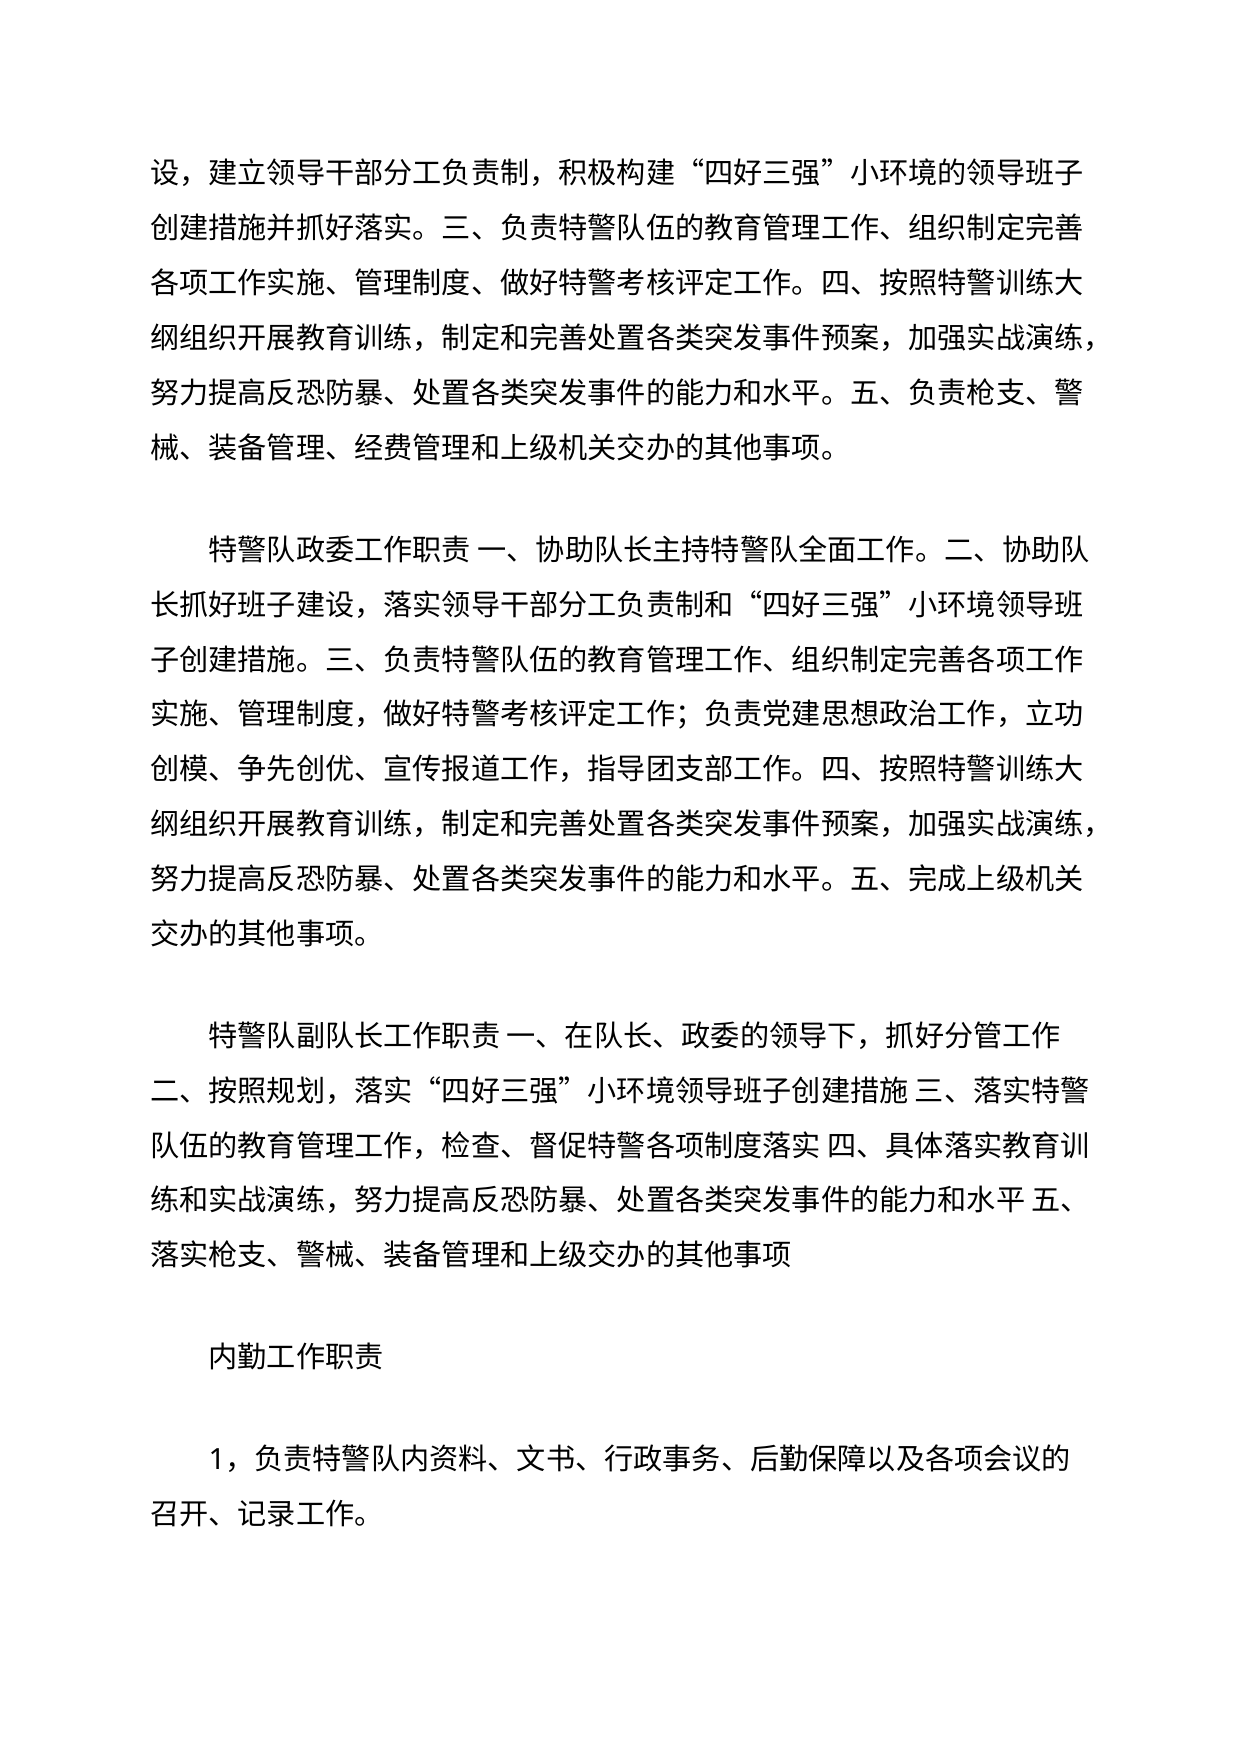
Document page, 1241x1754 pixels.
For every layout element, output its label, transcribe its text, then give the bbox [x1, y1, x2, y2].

text 特警队政委工作职责 一、协助队长主持特警队全面工作。二、协助队长抓好班子建设，落实领导干部分工负责制和“四好三强”小环境领导班子创建措施。三、负责特警队伍的教育管理工作、组织制定完善各项工作实施、管理制度，做好特警考核评定工作；负责党建思想政治工作，立功创模、争先创优、宣传报道工作，指导团支部工作。四、按照特警训练大纲组织开展教育训练，制定和完善处置各类突发事件预案，加强实战演练，努力提高反恐防暴、处置各类突发事件的能力和水平。五、完成上级机关交办的其他事项。 [150, 526, 1090, 953]
text 1，负责特警队内资料、文书、行政事务、后勤保障以及各项会议的召开、记录工作。 [150, 1435, 1090, 1533]
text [150, 150, 1090, 467]
text 特警队副队长工作职责 一、在队长、政委的领导下，抓好分管工作 二、按照规划，落实“四好三强”小环境领导班子创建措施 三、落实特警队伍的教育管理工作，检查、督促特警各项制度落实 四、具体落实教育训练和实战演练，努力提高反恐防暴、处置各类突发事件的能力和水平 五、落实枪支、警械、装备管理和上级交办的其他事项 [150, 1012, 1090, 1274]
text 内勤工作职责 [150, 1334, 1090, 1376]
